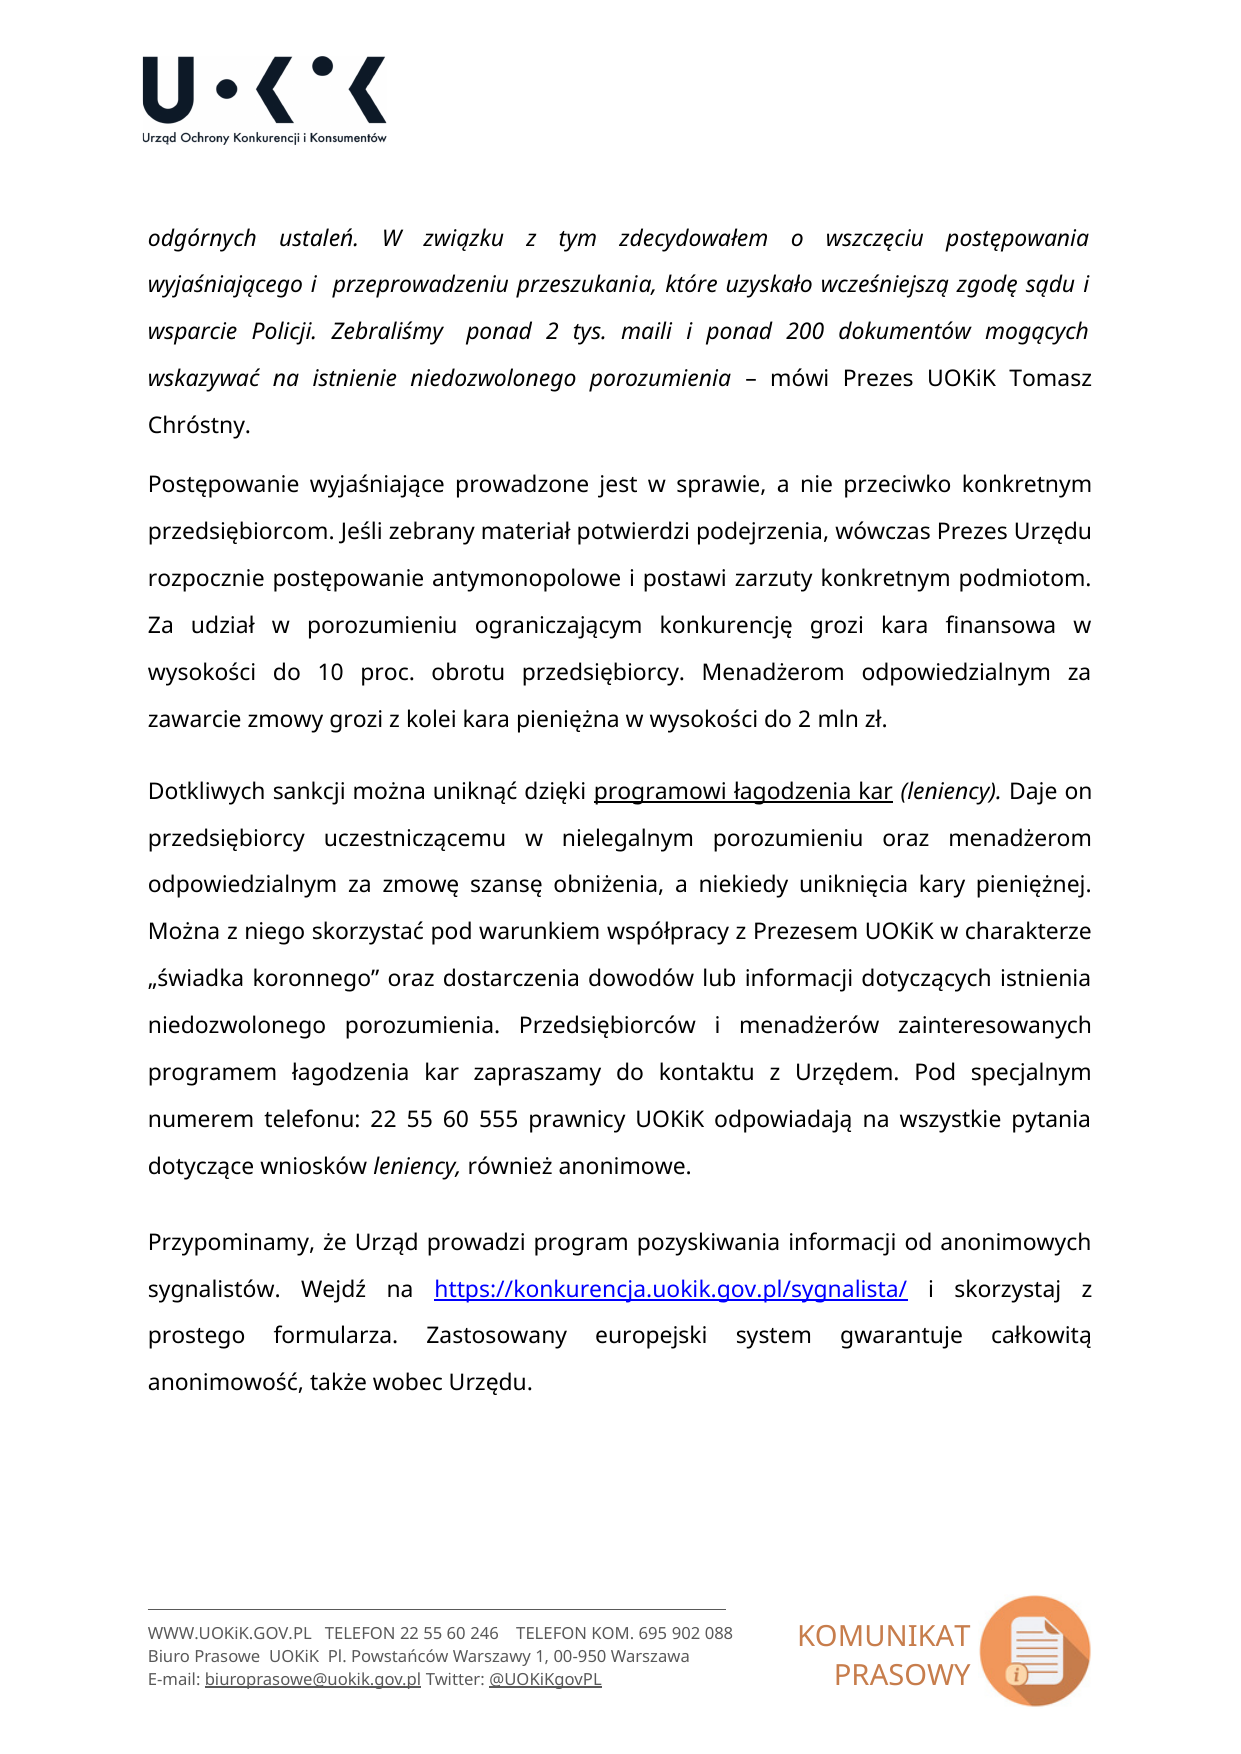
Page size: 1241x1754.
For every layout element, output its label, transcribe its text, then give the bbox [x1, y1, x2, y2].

picture [978, 1594, 1093, 1709]
text Postępowanie wyjaśniające prowadzone jest w sprawie, a nie przeciwko konkretnym przedsiębiorcom. Jeśli zebrany materiał potwierdzi podejrzenia, wówczas Prezes Urzędu rozpocznie postępowanie antymonopolowe i postawi zarzuty konkretnym podmiotom. Za udział w porozumieniu ograniczającym konkurencję grozi kara finansowa w wysokości do 10 proc. obrotu przedsiębiorcy. Menadżerom odpowiedzialnym za zawarcie zmowy grozi z kolei kara pieniężna w wysokości do 2 mln zł. [148, 468, 1093, 734]
picture [142, 56, 387, 145]
text Dotkliwych sankcji można uniknąć dzięki programowi łagodzenia kar (leniency). Daje on przedsiębiorcy uczestniczącemu w nielegalnym porozumieniu oraz menadżerom odpowiedzialnym za zmowę szansę obniżenia, a niekiedy uniknięcia kary pieniężnej. Można z niego skorzystać pod warunkiem współpracy z Prezesem UOKiK w charakterze „świadka koronnego” oraz dostarczenia dowodów lub informacji dotyczących istnienia niedozwolonego porozumienia. Przedsiębiorców i menadżerów zainteresowanych programem łagodzenia kar zapraszamy do kontaktu z Urzędem. Pod specjalnym numerem telefonu: 22 55 60 555 prawnicy UOKiK odpowiadają na wszystkie pytania dotyczące wniosków leniency, również anonimowe. [148, 775, 1093, 1181]
list Przypominamy, że Urząd prowadzi program pozyskiwania informacji od anonimowych sygnalistów. Wejdź na https://konkurencja.uokik.gov.pl/sygnalista/ i skorzystaj z prostego formularza. Zastosowany europejski system gwarantuje całkowitą anonimowość, także wobec Urzędu. [148, 1226, 1093, 1398]
